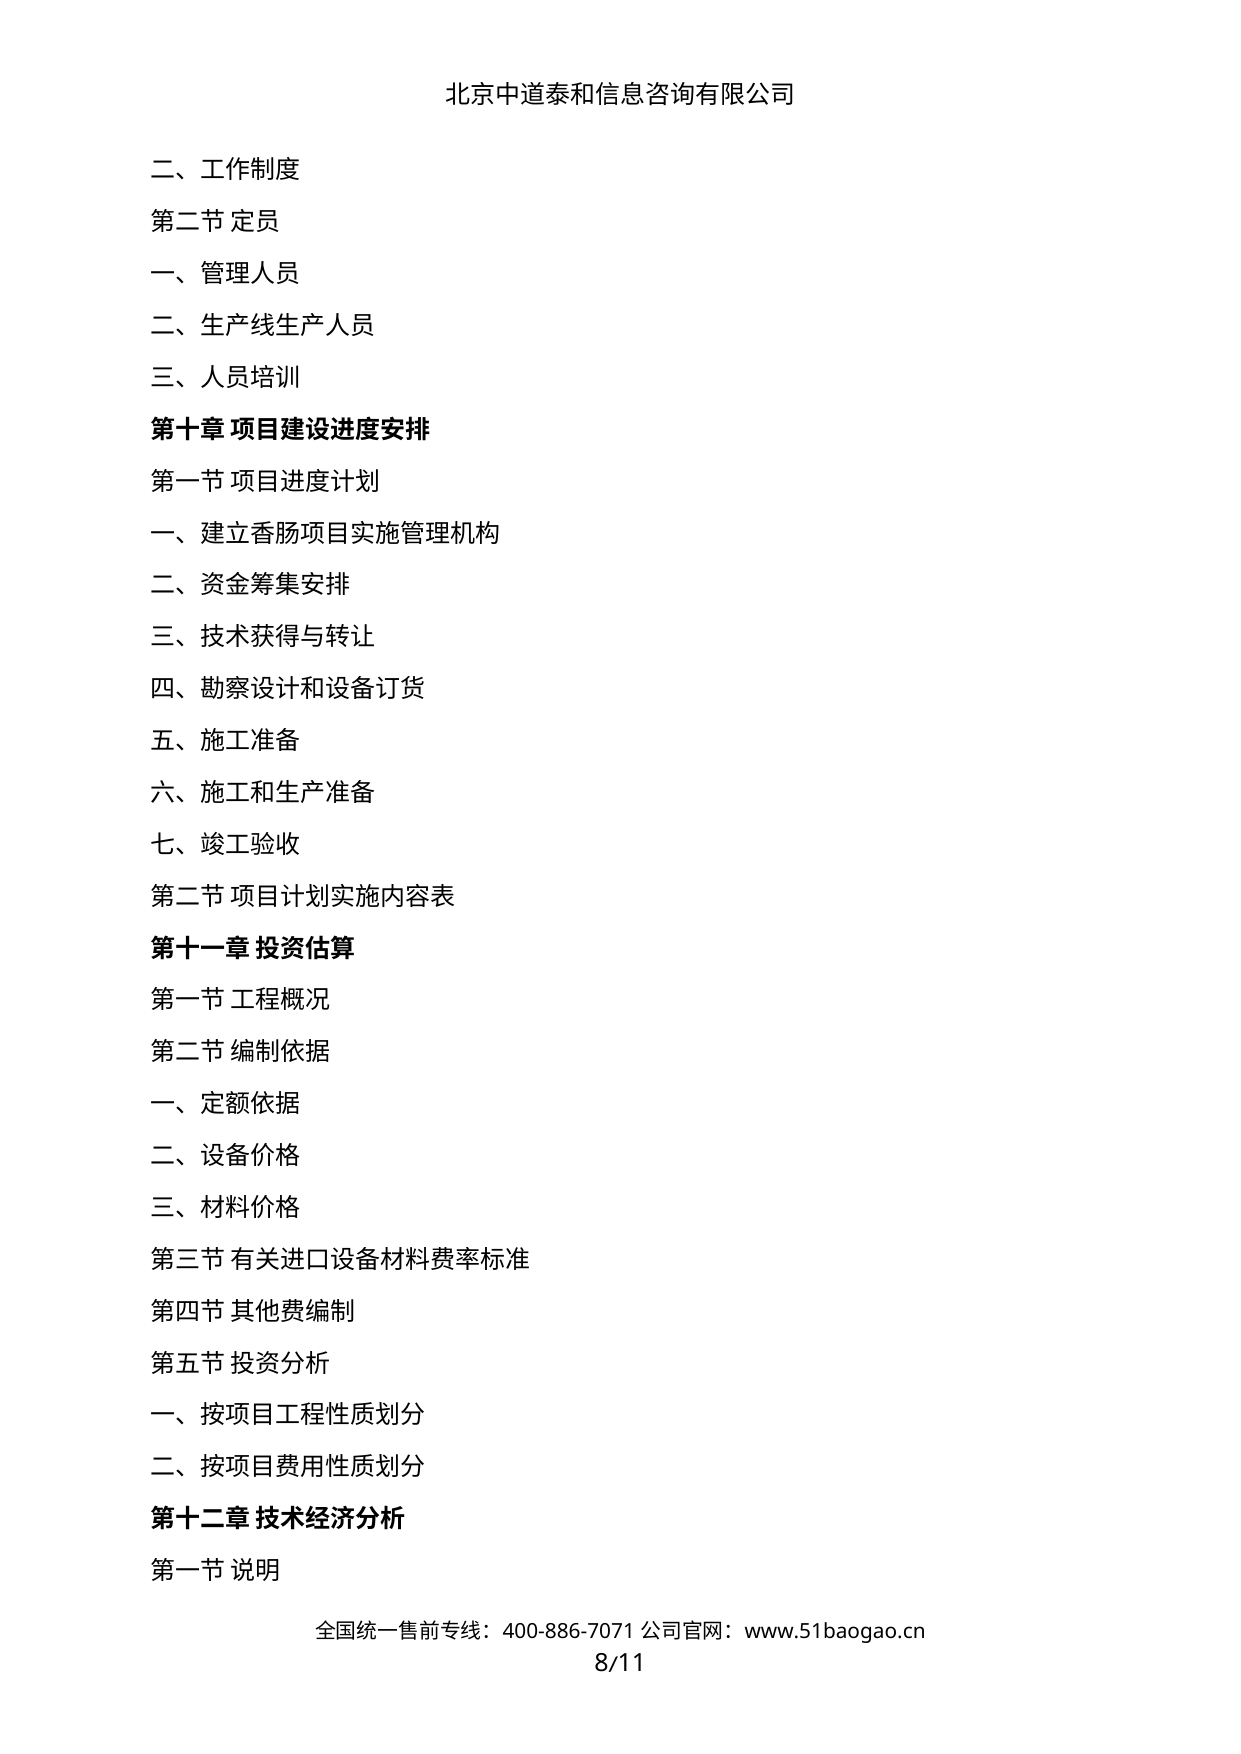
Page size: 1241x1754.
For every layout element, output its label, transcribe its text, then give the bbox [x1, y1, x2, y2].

text 第一节 说明 [150, 1551, 1090, 1587]
text 第十二章 技术经济分析 [150, 1499, 1090, 1535]
text 二、资金筹集安排 [150, 565, 1090, 601]
text 第二节 编制依据 [150, 1032, 1090, 1068]
text 第五节 投资分析 [150, 1343, 1090, 1379]
text 第二节 定员 [150, 202, 1090, 238]
text 一、管理人员 [150, 254, 1090, 290]
text 第十章 项目建设进度安排 [150, 409, 1090, 446]
text 第一节 工程概况 [150, 980, 1090, 1016]
text 一、定额依据 [150, 1084, 1090, 1120]
text 三、人员培训 [150, 357, 1090, 394]
text 七、竣工验收 [150, 824, 1090, 861]
text 二、按项目费用性质划分 [150, 1447, 1090, 1483]
text 六、施工和生产准备 [150, 772, 1090, 809]
text 四、勘察设计和设备订货 [150, 669, 1090, 705]
text 三、技术获得与转让 [150, 617, 1090, 653]
text 五、施工准备 [150, 721, 1090, 757]
text 第三节 有关进口设备材料费率标准 [150, 1239, 1090, 1276]
text 二、设备价格 [150, 1136, 1090, 1172]
text 一、建立香肠项目实施管理机构 [150, 513, 1090, 549]
text 二、工作制度 [150, 150, 1090, 186]
text 一、按项目工程性质划分 [150, 1395, 1090, 1431]
text 第十一章 投资估算 [150, 928, 1090, 964]
text 第一节 项目进度计划 [150, 461, 1090, 497]
text 三、材料价格 [150, 1187, 1090, 1224]
text 第二节 项目计划实施内容表 [150, 876, 1090, 912]
text 二、生产线生产人员 [150, 306, 1090, 342]
text 第四节 其他费编制 [150, 1291, 1090, 1327]
